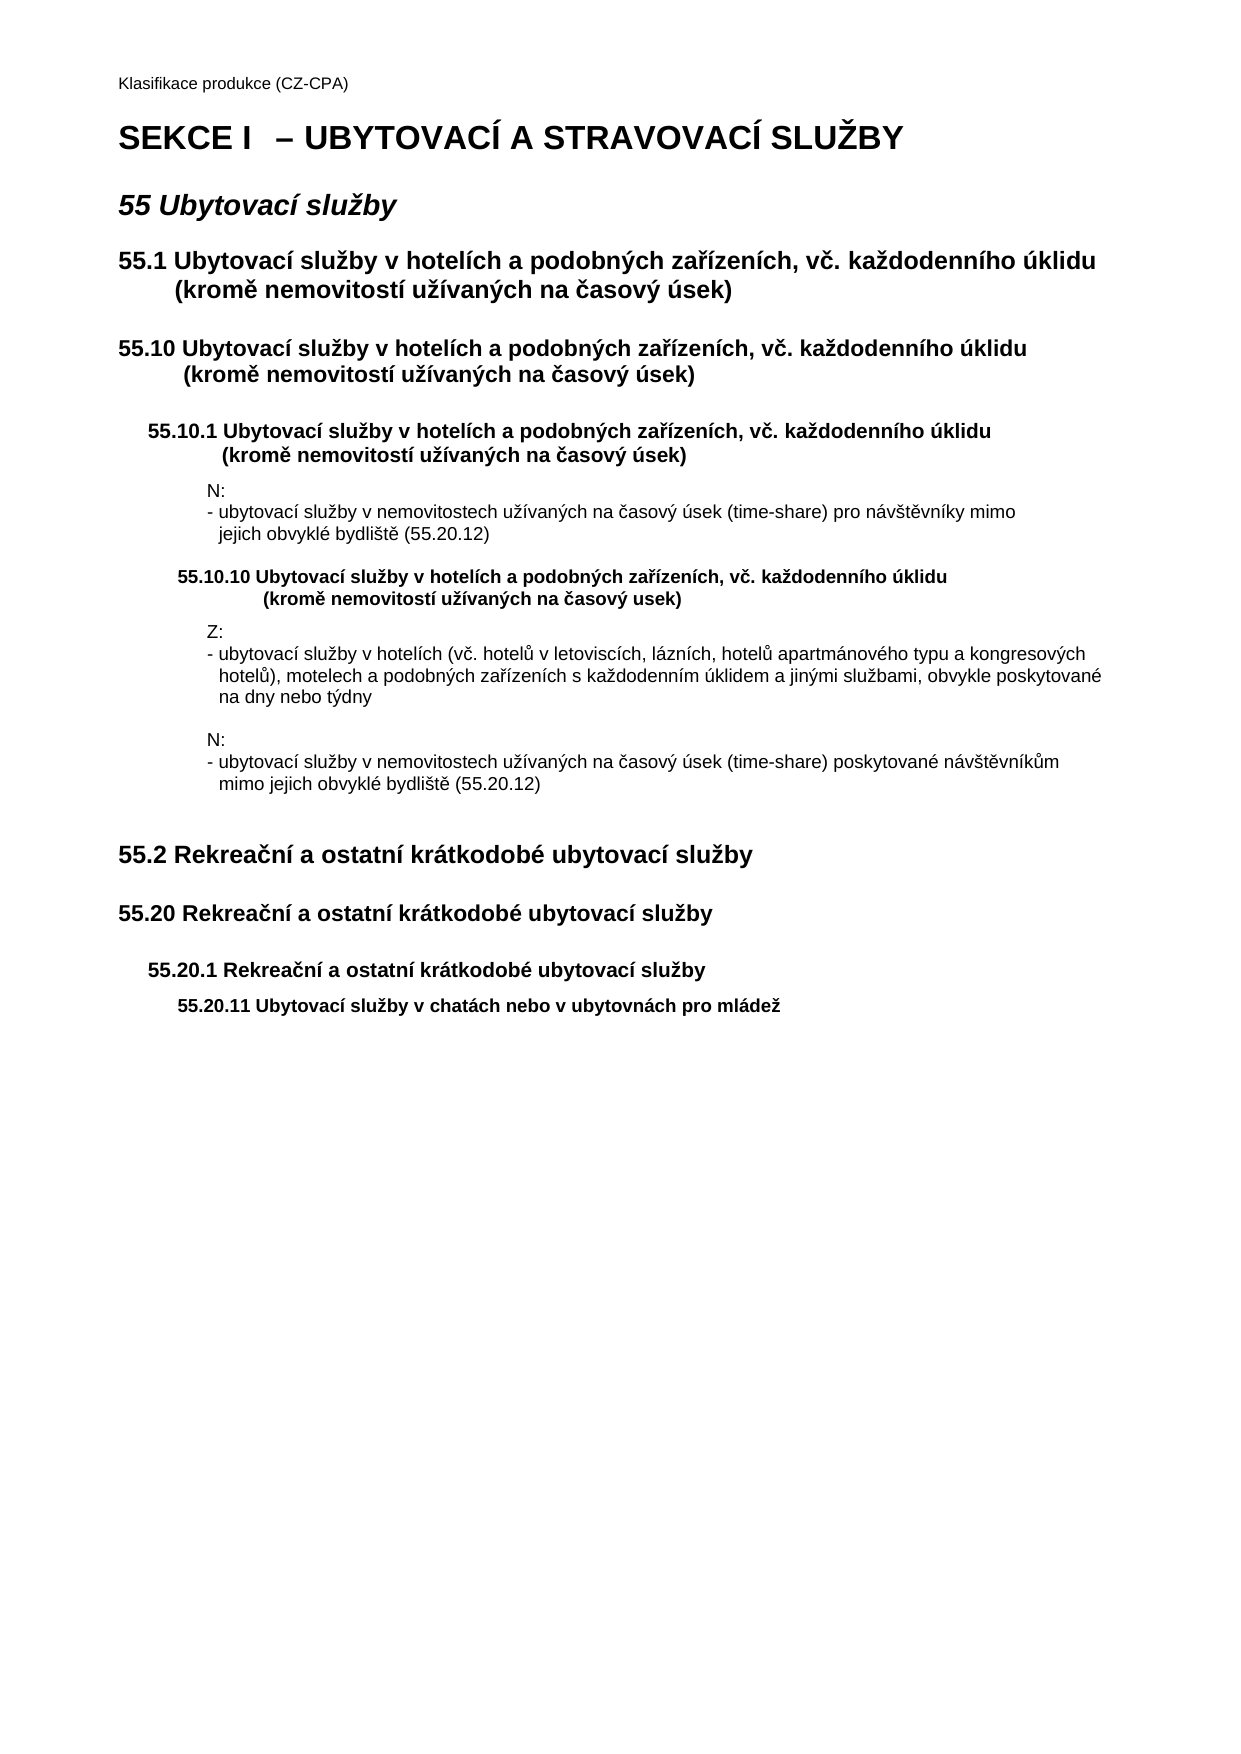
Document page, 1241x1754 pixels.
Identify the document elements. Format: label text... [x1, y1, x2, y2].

text jejich obvyklé bydliště (55.20.12) [218, 523, 1122, 544]
text N: [207, 479, 1122, 501]
text N: [207, 729, 1122, 751]
text 55.1 Ubytovací služby v hotelích a podobných zařízeních, vč. každodenního úklidu (kromě nemovitostí užívaných na časový úsek) [118, 246, 1122, 304]
text 55.10 Ubytovací služby v hotelích a podobných zařízeních, vč. každodenního úklidu (kromě nemovitostí užívaných na časový úsek) [118, 335, 1122, 388]
text 55 Ubytovací služby [118, 188, 1122, 221]
text SEKCE I – UBYTOVACÍ A STRAVOVACÍ SLUŽBY [118, 118, 1122, 157]
text 55.20.1 Rekreační a ostatní krátkodobé ubytovací služby [148, 958, 1122, 982]
text 55.10.10 Ubytovací služby v hotelích a podobných zařízeních, vč. každodenního úklidu (kromě nemovitostí užívaných na časový usek) [177, 566, 1122, 609]
text 55.20.11 Ubytovací služby v chatách nebo v ubytovnách pro mládež [177, 994, 1122, 1016]
text 55.2 Rekreační a ostatní krátkodobé ubytovací služby [118, 840, 1122, 869]
text - ubytovací služby v nemovitostech užívaných na časový úsek (time-share) poskytované návštěvníkům mimo jejich obvyklé bydliště (55.20.12) [207, 751, 1122, 794]
text - ubytovací služby v hotelích (vč. hotelů v letoviscích, lázních, hotelů apartmánového typu a kongresových hotelů), motelech a podobných zařízeních s každodenním úklidem a jinými službami, obvykle poskytované na dny nebo týdny [207, 643, 1122, 708]
text 55.10.1 Ubytovací služby v hotelích a podobných zařízeních, vč. každodenního úklidu (kromě nemovitostí užívaných na časový úsek) [148, 419, 1122, 467]
text Z: [207, 621, 1122, 643]
text 55.20 Rekreační a ostatní krátkodobé ubytovací služby [118, 900, 1122, 927]
text - ubytovací služby v nemovitostech užívaných na časový úsek (time-share) pro návštěvníky mimo [207, 501, 1122, 523]
